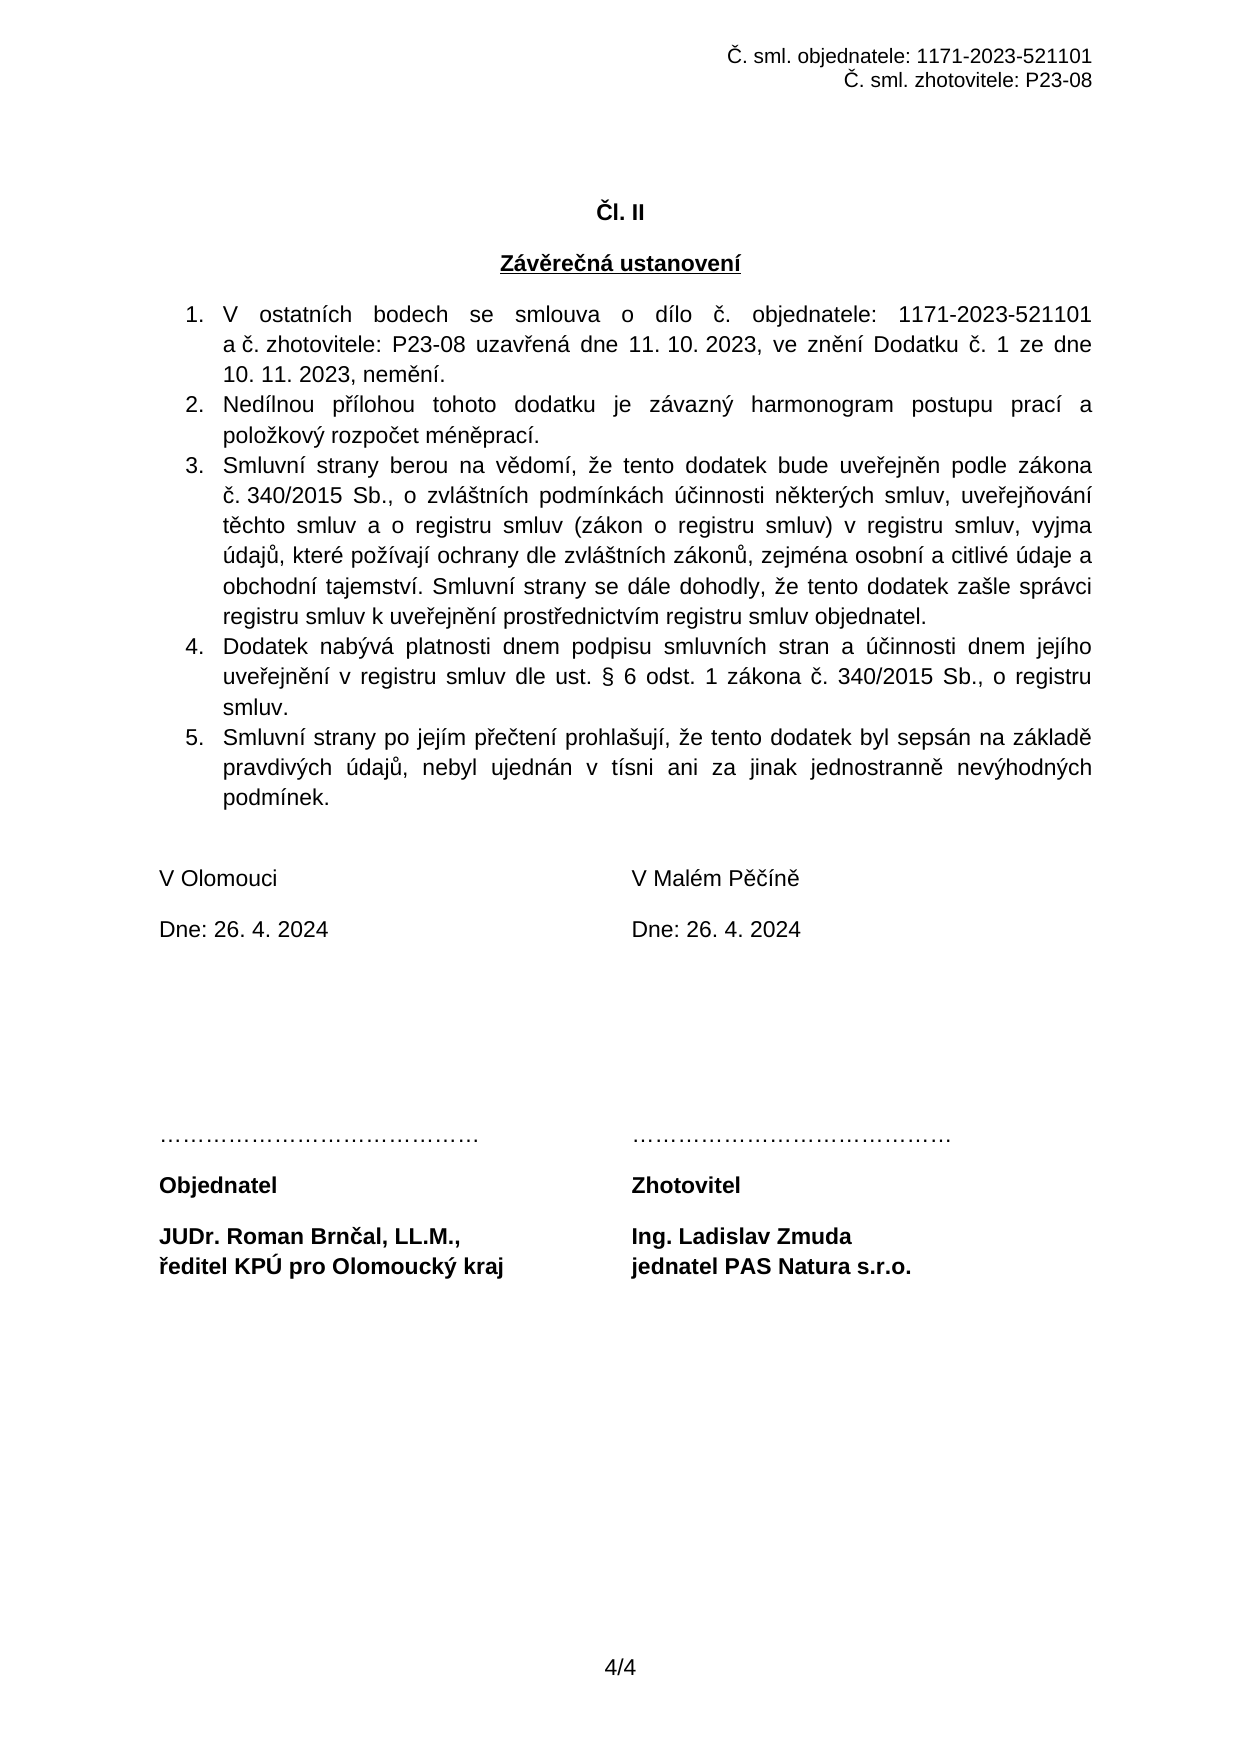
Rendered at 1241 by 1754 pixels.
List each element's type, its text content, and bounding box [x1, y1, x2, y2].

list Smluvní strany po jejím přečtení prohlašují, že tento dodatek byl sepsán na základě pravdivých údajů, nebyl ujednán v tísni ani za jinak jednostranně nevýhodných podmínek. [185, 724, 1093, 810]
list Nedílnou přílohou tohoto dodatku je závazný harmonogram postupu prací a položkový rozpočet méněprací. [185, 391, 1093, 448]
text Čl. II [148, 199, 1093, 225]
table_cell …………………………………… [620, 1121, 1093, 1172]
table_cell Zhotovitel Ing. Ladislav Zmuda jednatel PAS Natura s.r.o. [620, 1172, 1093, 1355]
table_header V Malém Pěčíně Dne: 26. 4. 2024 [620, 865, 1093, 1121]
list Dodatek nabývá platnosti dnem podpisu smluvních stran a účinnosti dnem jejího uveřejnění v registru smluv dle ust. § 6 odst. 1 zákona č. 340/2015 Sb., o registru smluv. [185, 633, 1093, 720]
table_cell …………………………………… [148, 1121, 620, 1172]
table_cell Objednatel JUDr. Roman Brnčal, LL.M., ředitel KPÚ pro Olomoucký kraj [148, 1172, 620, 1355]
text Závěrečná ustanovení [148, 250, 1093, 276]
table_header V Olomouci Dne: 26. 4. 2024 [148, 865, 620, 1121]
list Smluvní strany berou na vědomí, že tento dodatek bude uveřejněn podle zákona č. 340/2015 Sb., o zvláštních podmínkách účinnosti některých smluv, uveřejňování těchto smluv a o registru smluv (zákon o registru smluv) v registru smluv, vyjma údajů, které požívají ochrany dle zvláštních zákonů, zejména osobní a citlivé údaje a obchodní tajemství. Smluvní strany se dále dohodly, že tento dodatek zašle správci registru smluv k uveřejnění prostřednictvím registru smluv objednatel. [185, 452, 1093, 629]
list V ostatních bodech se smlouva o dílo č. objednatele: 1171-2023-521101 a č. zhotovitele: P23-08 uzavřená dne 11. 10. 2023, ve znění Dodatku č. 1 ze dne 10. 11. 2023, nemění. [185, 301, 1093, 387]
